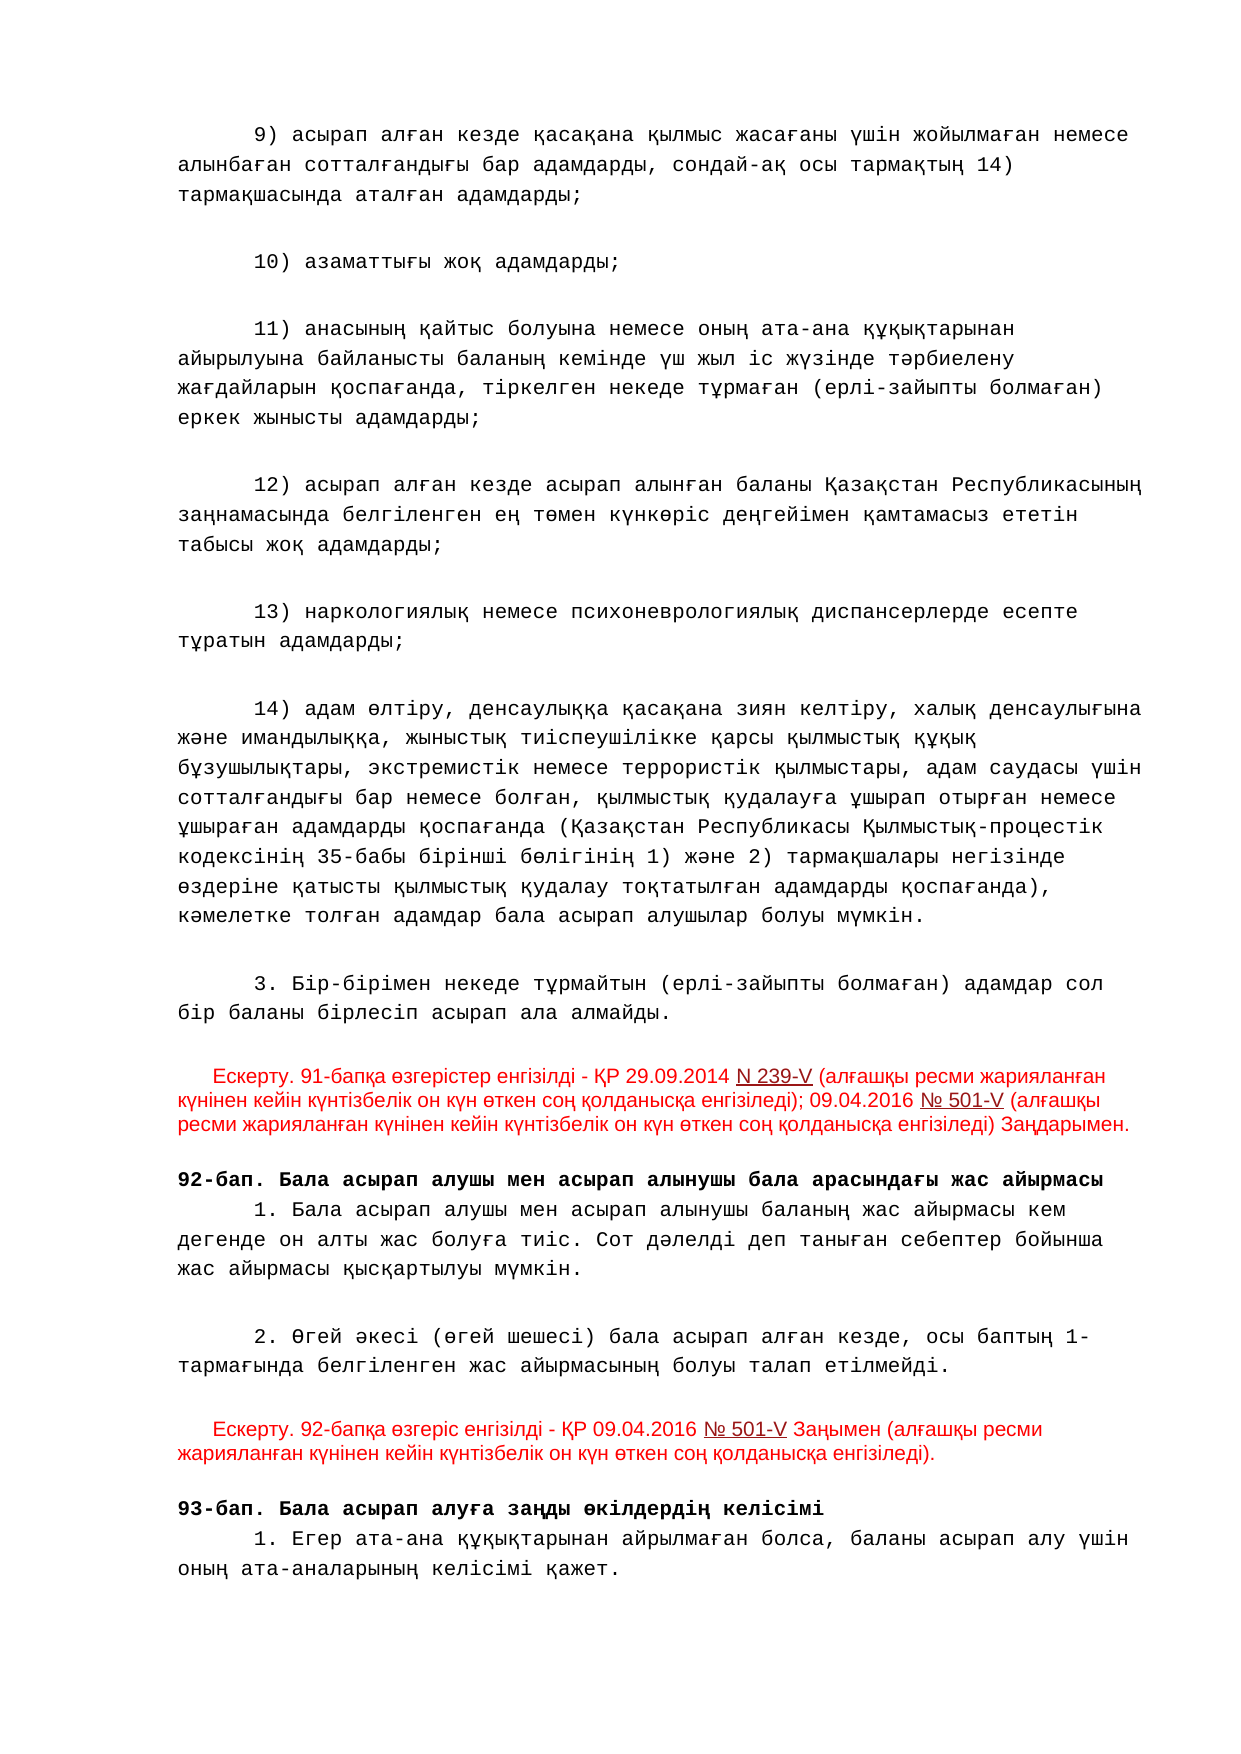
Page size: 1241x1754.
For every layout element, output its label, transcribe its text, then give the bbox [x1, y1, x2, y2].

text 1. Бала асырап алушы мен асырап алынушы баланың жас айырмасы кем дегенде он алты жас болуға тиіс. Сот дәлелді деп таныған себептер бойынша жас айырмасы қысқартылуы мүмкін. [177, 1193, 1152, 1282]
text 10) азаматтығы жоқ адамдарды; [177, 245, 1152, 274]
text 11) анасының қайтыс болуына немесе оның ата-ана құқықтарынан айырылуына байланысты баланың кемінде үш жыл іс жүзінде тәрбиелену жағдайларын қоспағанда, тіркелген некеде тұрмаған (ерлі-зайыпты болмаған) еркек жынысты адамдарды; [177, 312, 1152, 431]
text 92-бап. Бала асырап алушы мен асырап алынушы бала арасындағы жас айырмасы [177, 1163, 1152, 1193]
text 13) наркологиялық немесе психоневрологиялық диспансерлерде есепте тұратын адамдарды; [177, 595, 1152, 654]
text 14) адам өлтіру, денсаулыққа қасақана зиян келтіру, халық денсаулығына және имандылыққа, жыныстық тиіспеушілікке қарсы қылмыстық құқық бұзушылықтары, экстремистік немесе террористік қылмыстары, адам саудасы үшін сотталғандығы бар немесе болған, қылмыстық қудалауға ұшырап отырған немесе ұшыраған адамдарды қоспағанда (Қазақстан Республикасы Қылмыстық-процестік кодексінің 35-бабы бірінші бөлігінің 1) және 2) тармақшалары негізінде өздеріне қатысты қылмыстық қудалау тоқтатылған адамдарды қоспағанда), кәмелетке толған адамдар бала асырап алушылар болуы мүмкін. [177, 692, 1152, 929]
text Ескерту. 91-бапқа өзгерістер енгізілді - ҚР 29.09.2014 N 239-V (алғашқы ресми жарияланған күнінен кейiн күнтiзбелiк он күн өткен соң қолданысқа енгiзiледi); 09.04.2016 № 501-V (алғашқы ресми жарияланған күнінен кейін күнтізбелік он күн өткен соң қолданысқа енгізіледі) Заңдарымен. [177, 1063, 1152, 1163]
text 12) асырап алған кезде асырап алынған баланы Қазақстан Республикасының заңнамасында белгіленген ең төмен күнкөріс деңгейімен қамтамасыз ететін табысы жоқ адамдарды; [177, 468, 1152, 557]
text 2. Өгей әкесi (өгей шешесi) бала асырап алған кезде, осы баптың 1-тармағында белгiленген жас айырмасының болуы талап етiлмейдi. [177, 1319, 1152, 1379]
text 93-бап. Бала асырап алуға заңды өкілдердің келісімі [177, 1492, 1152, 1522]
text Ескерту. 92-бапқа өзгеріс енгізілді - ҚР 09.04.2016 № 501-V Заңымен (алғашқы ресми жарияланған күнінен кейін күнтізбелік он күн өткен соң қолданысқа енгізіледі). [177, 1416, 1152, 1492]
text 3. Бiр-бiрiмен некеде тұрмайтын (ерлі-зайыпты болмаған) адамдар сол бiр баланы бiрлесiп асырап ала алмайды. [177, 967, 1152, 1026]
text 9) асырап алған кезде қасақана қылмыс жасағаны үшін жойылмаған немесе алынбаған сотталғандығы бар адамдарды, сондай-ақ осы тармақтың 14) тармақшасында аталған адамдарды; [177, 118, 1152, 207]
text 1. Егер ата-ана құқықтарынан айрылмаған болса, баланы асырап алу үшін оның ата-аналарының келісімі қажет. [177, 1522, 1152, 1581]
